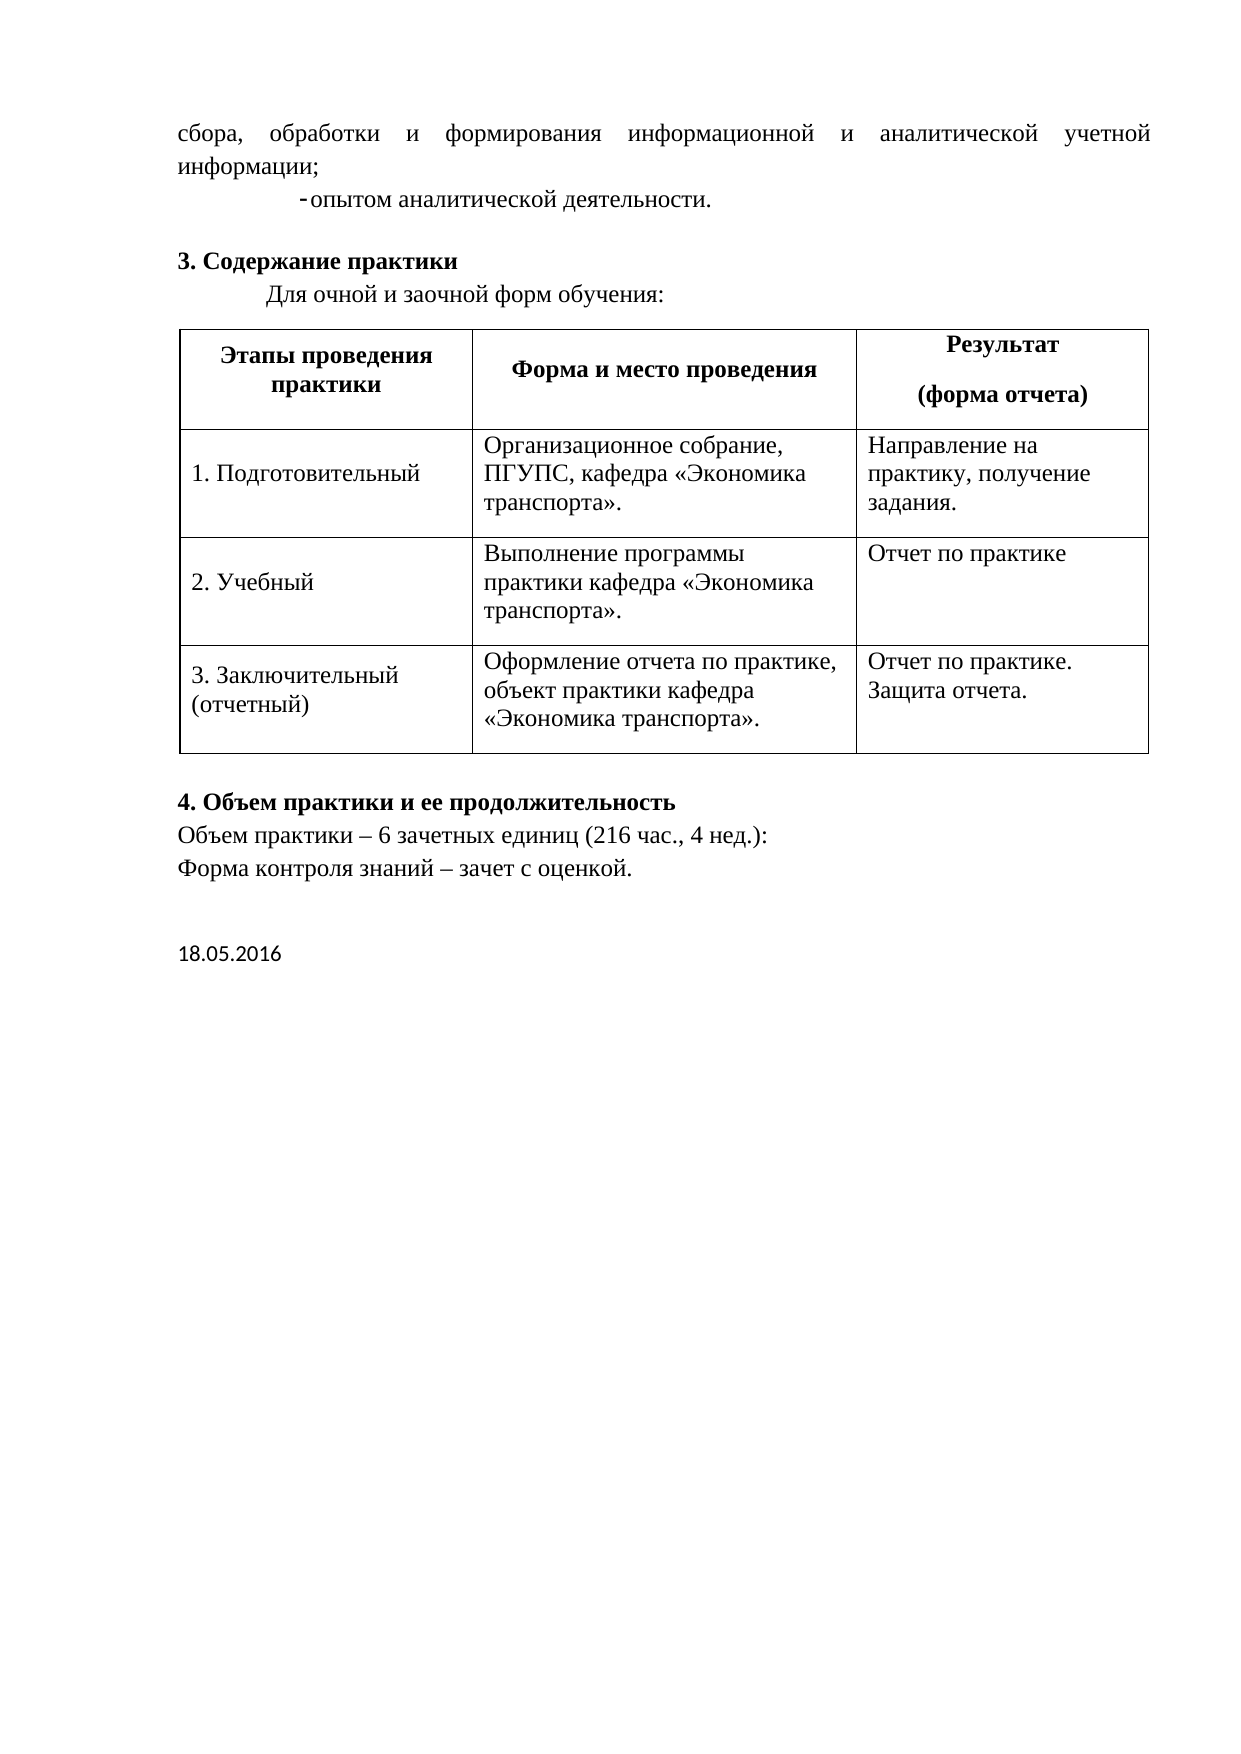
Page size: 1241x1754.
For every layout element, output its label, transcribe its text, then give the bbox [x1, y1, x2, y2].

text 3. Содержание практики [177, 246, 1152, 275]
table_header Этапы проведения практики [181, 330, 472, 429]
table_cell 3. Заключительный (отчетный) [181, 646, 472, 753]
list опытом аналитической деятельности. [299, 184, 1152, 213]
text Объем практики – 6 зачетных единиц (216 час., 4 нед.): [177, 820, 1152, 849]
text 18.05.2016 [177, 939, 1152, 967]
table_header Форма и место проведения [473, 330, 856, 429]
table_cell Направление на практику, получение задания. [857, 430, 1148, 537]
table_cell Отчет по практике [857, 538, 1148, 645]
table_cell Отчет по практике. Защита отчета. [857, 646, 1148, 753]
table_cell 2. Учебный [181, 538, 472, 645]
text 4. Объем практики и ее продолжительность [177, 787, 1152, 816]
table_cell Оформление отчета по практике, объект практики кафедра «Экономика транспорта». [473, 646, 856, 753]
text Для очной и заочной форм обучения: [177, 279, 1152, 308]
text Форма контроля знаний – зачет с оценкой. [177, 853, 1152, 882]
table_cell Выполнение программы практики кафедра «Экономика транспорта». [473, 538, 856, 645]
table_header Результат (форма отчета) [857, 330, 1148, 429]
table_cell 1. Подготовительный [181, 430, 472, 537]
table_cell Организационное собрание, ПГУПС, кафедра «Экономика транспорта». [473, 430, 856, 537]
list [177, 118, 1152, 180]
